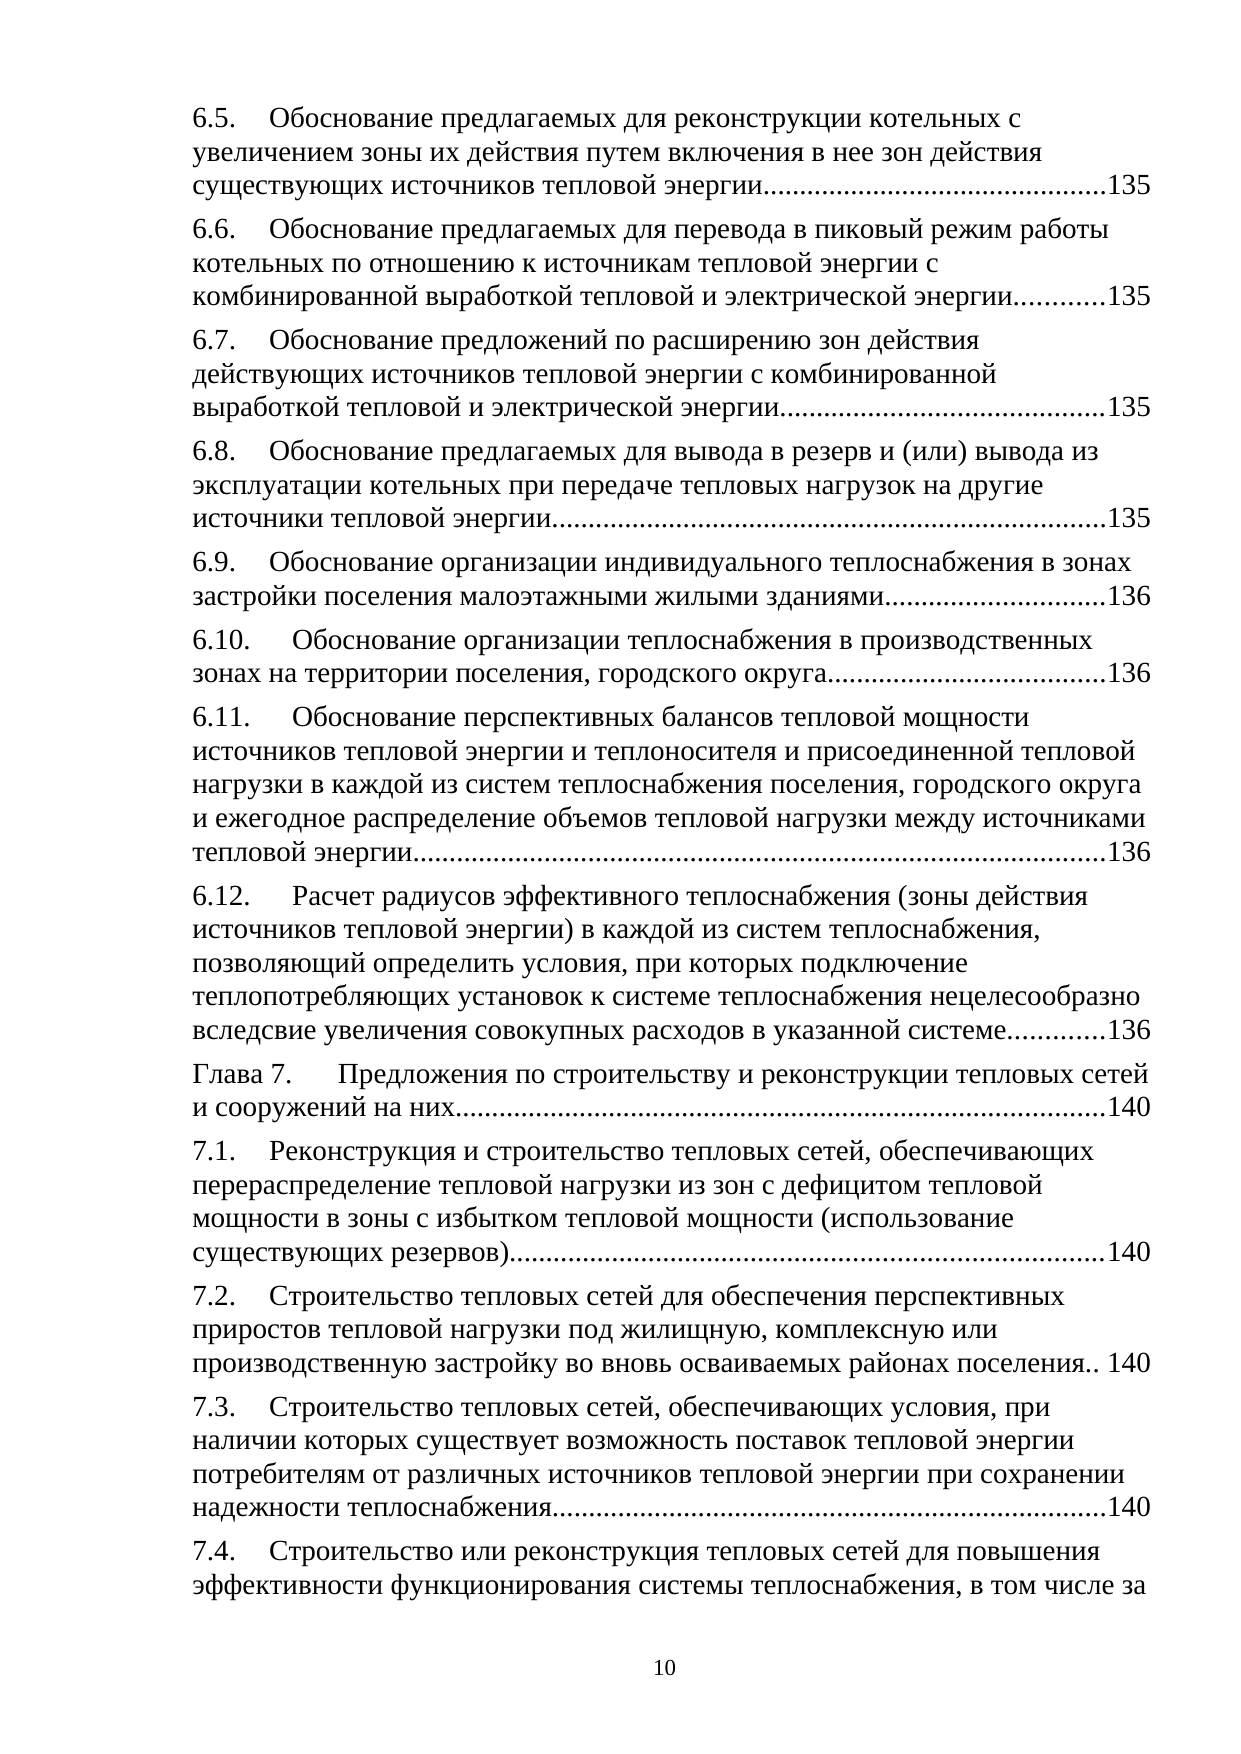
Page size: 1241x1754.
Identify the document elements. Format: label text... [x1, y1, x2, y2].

text 6.6. Обоснование предлагаемых для перевода в пиковый режим работы котельных по отношению к источникам тепловой энергии с комбинированной выработкой тепловой и электрической энергии. 135 [192, 211, 1152, 312]
text 6.8. Обоснование предлагаемых для вывода в резерв и (или) вывода из эксплуатации котельных при передаче тепловых нагрузок на другие источники тепловой энергии. 135 [192, 433, 1152, 534]
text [192, 1533, 1152, 1601]
text 7.3. Строительство тепловых сетей, обеспечивающих условия, при наличии которых существует возможность поставок тепловой энергии потребителям от различных источников тепловой энергии при сохранении надежности теплоснабжения. 140 [192, 1389, 1152, 1523]
text 6.9. Обоснование организации индивидуального теплоснабжения в зонах застройки поселения малоэтажными жилыми зданиями 136 [192, 544, 1152, 612]
text 6.10. Обоснование организации теплоснабжения в производственных зонах на территории поселения, городского округа 136 [192, 622, 1152, 689]
text 6.5. Обоснование предлагаемых для реконструкции котельных с увеличением зоны их действия путем включения в нее зон действия существующих источников тепловой энергии. 135 [192, 100, 1152, 201]
text 6.11. Обоснование перспективных балансов тепловой мощности источников тепловой энергии и теплоносителя и присоединенной тепловой нагрузки в каждой из систем теплоснабжения поселения, городского округа и ежегодное распределение объемов тепловой нагрузки между источниками тепловой энергии. 136 [192, 699, 1152, 867]
text 7.2. Строительство тепловых сетей для обеспечения перспективных приростов тепловой нагрузки под жилищную, комплексную или производственную застройку во вновь осваиваемых районах поселения. 140 [192, 1278, 1152, 1378]
text 6.7. Обоснование предложений по расширению зон действия действующих источников тепловой энергии с комбинированной выработкой тепловой и электрической энергии. 135 [192, 322, 1152, 423]
text Глава 7. Предложения по строительству и реконструкции тепловых сетей и сооружений на них 140 [192, 1056, 1152, 1123]
text 7.1. Реконструкция и строительство тепловых сетей, обеспечивающих перераспределение тепловой нагрузки из зон с дефицитом тепловой мощности в зоны с избытком тепловой мощности (использование существующих резервов). 140 [192, 1133, 1152, 1267]
text 6.12. Расчет радиусов эффективного теплоснабжения (зоны действия источников тепловой энергии) в каждой из систем теплоснабжения, позволяющий определить условия, при которых подключение теплопотребляющих установок к системе теплоснабжения нецелесообразно вследсвие увеличения совокупных расходов в указанной системе. 136 [192, 878, 1152, 1045]
